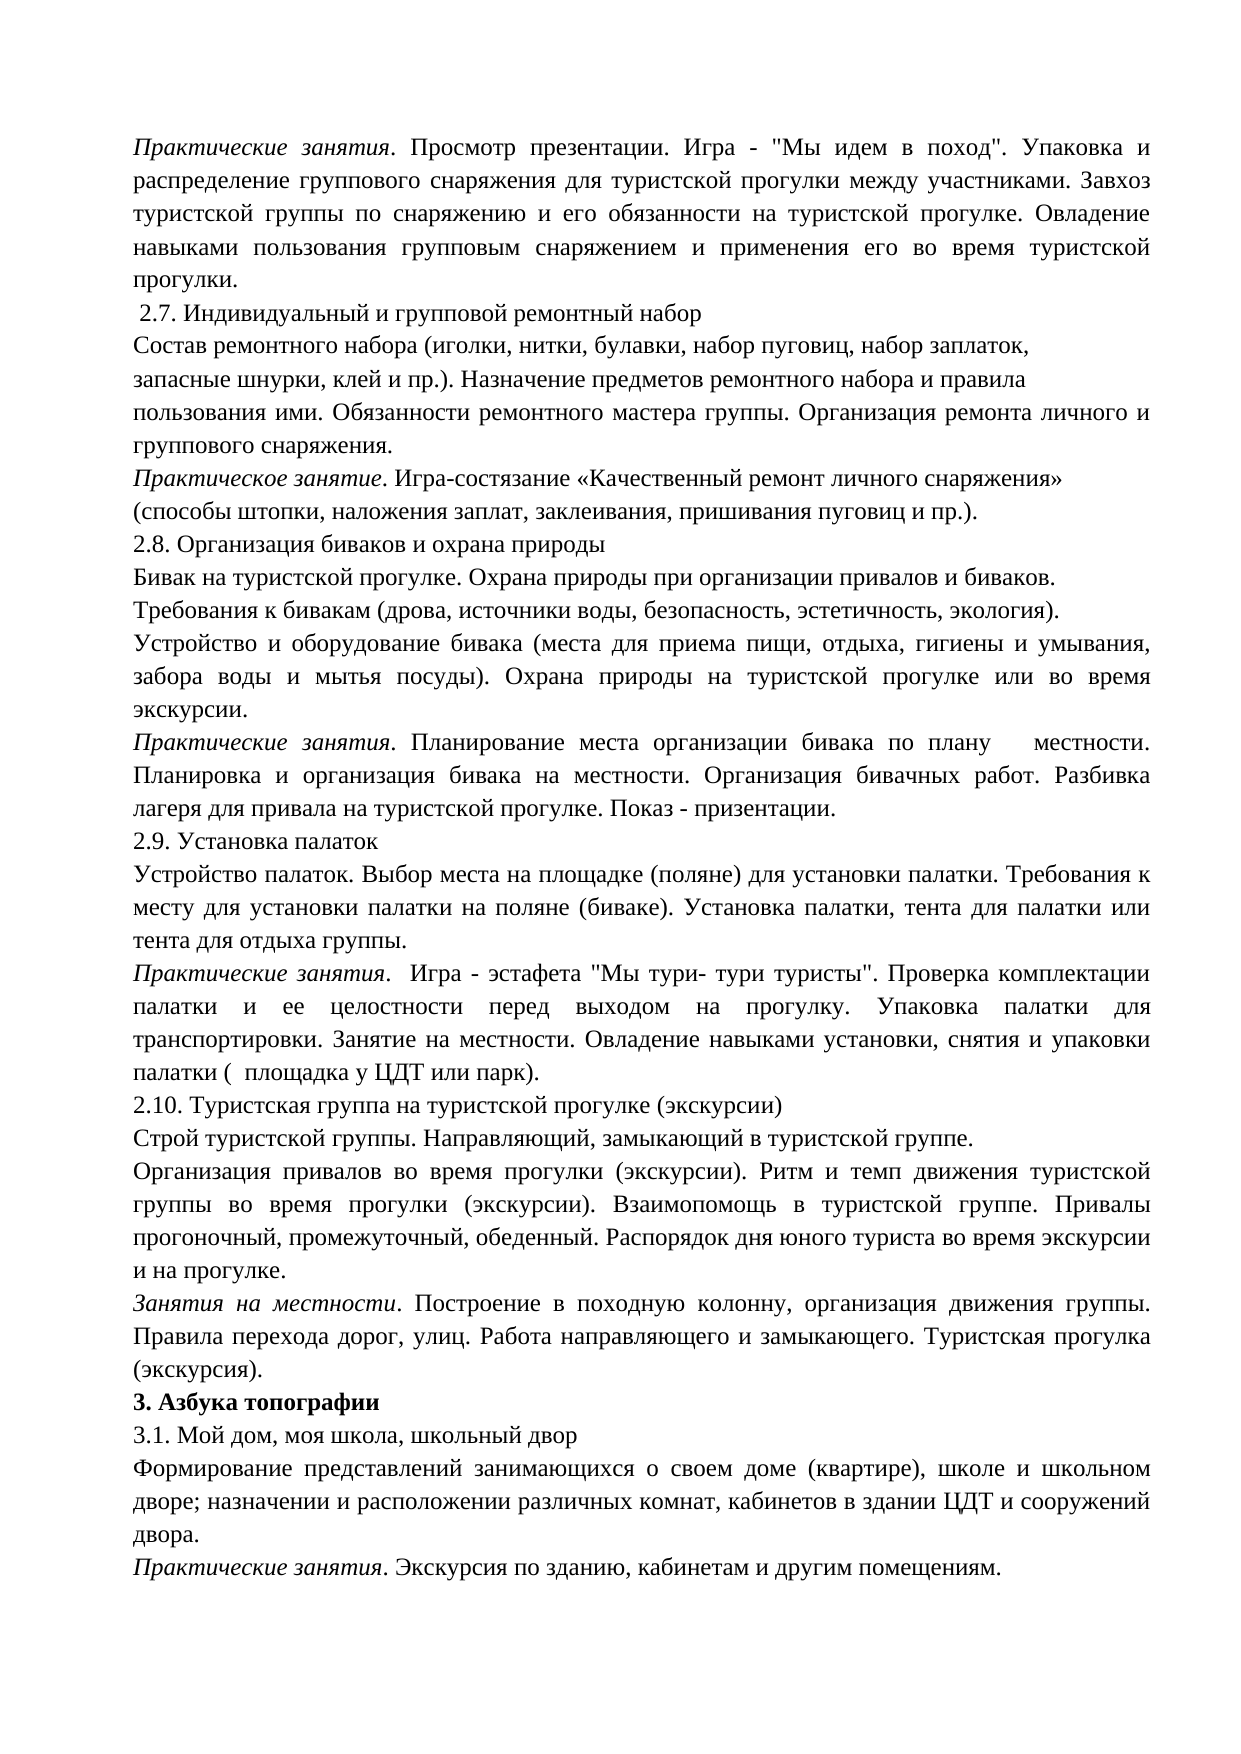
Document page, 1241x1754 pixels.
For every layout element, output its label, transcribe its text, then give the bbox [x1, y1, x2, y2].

text 2.10. Туристская группа на туристской прогулке (экскурсии) [133, 1090, 1152, 1119]
text Практические занятия. Экскурсия по зданию, кабинетам и другим помещениям. [133, 1552, 1152, 1581]
text Требования к бивакам (дрова, источники воды, безопасность, эстетичность, экология). [133, 595, 1152, 623]
text Состав ремонтного набора (иголки, нитки, булавки, набор пуговиц, набор заплаток, [133, 331, 1152, 359]
text Устройство и оборудование бивака (места для приема пищи, отдыха, гигиены и умывания, забора воды и мытья посуды). Охрана природы на туристской прогулке или во время экскурсии. [133, 628, 1152, 723]
text 2.8. Организация биваков и охрана природы [133, 529, 1152, 557]
text Практические занятия. Планирование места организации бивака по плану местности. Планировка и организация бивака на местности. Организация бивачных работ. Разбивка лагеря для привала на туристской прогулке. Показ - призентации. [133, 727, 1152, 822]
text Бивак на туристской прогулке. Охрана природы при организации привалов и биваков. [133, 562, 1152, 591]
text (способы штопки, наложения заплат, заклеивания, пришивания пуговиц и пр.). [133, 496, 1152, 524]
text Строй туристской группы. Направляющий, замыкающий в туристской группе. [133, 1123, 1152, 1152]
text 2.7. Индивидуальный и групповой ремонтный набор [133, 298, 1152, 326]
text Практические занятия. Просмотр презентации. Игра - "Мы идем в поход". Упаковка и распределение группового снаряжения для туристской прогулки между участниками. Завхоз туристской группы по снаряжению и его обязанности на туристской прогулке. Овладение навыками пользования групповым снаряжением и применения его во время туристской прогулки. [133, 132, 1152, 293]
text 2.9. Установка палаток [133, 826, 1152, 855]
text Занятия на местности. Построение в походную колонну, организация движения группы. Правила перехода дорог, улиц. Работа направляющего и замыкающего. Туристская прогулка (экскурсия). [133, 1288, 1152, 1383]
text Устройство палаток. Выбор места на площадке (поляне) для установки палатки. Требования к месту для установки палатки на поляне (биваке). Установка палатки, тента для палатки или тента для отдыха группы. [133, 859, 1152, 954]
text Практические занятия. Игра - эстафета "Мы тури- тури туристы". Проверка комплектации палатки и ее целостности перед выходом на прогулку. Упаковка палатки для транспортировки. Занятие на местности. Овладение навыками установки, снятия и упаковки палатки ( площадка у ЦДТ или парк). [133, 958, 1152, 1086]
text Практическое занятие. Игра-состязание «Качественный ремонт личного снаряжения» [133, 463, 1152, 491]
text пользования ими. Обязанности ремонтного мастера группы. Организация ремонта личного и группового снаряжения. [133, 397, 1152, 458]
text 3. Азбука топографии [133, 1387, 1152, 1416]
text Формирование представлений занимающихся о своем доме (квартире), школе и школьном дворе; назначении и расположении различных комнат, кабинетов в здании ЦДТ и сооружений двора. [133, 1453, 1152, 1548]
text 3.1. Мой дом, моя школа, школьный двор [133, 1420, 1152, 1449]
text запасные шнурки, клей и пр.). Назначение предметов ремонтного набора и правила [133, 364, 1152, 392]
text Организация привалов во время прогулки (экскурсии). Ритм и темп движения туристской группы во время прогулки (экскурсии). Взаимопомощь в туристской группе. Привалы прогоночный, промежуточный, обеденный. Распорядок дня юного туриста во время экскурсии и на прогулке. [133, 1156, 1152, 1284]
